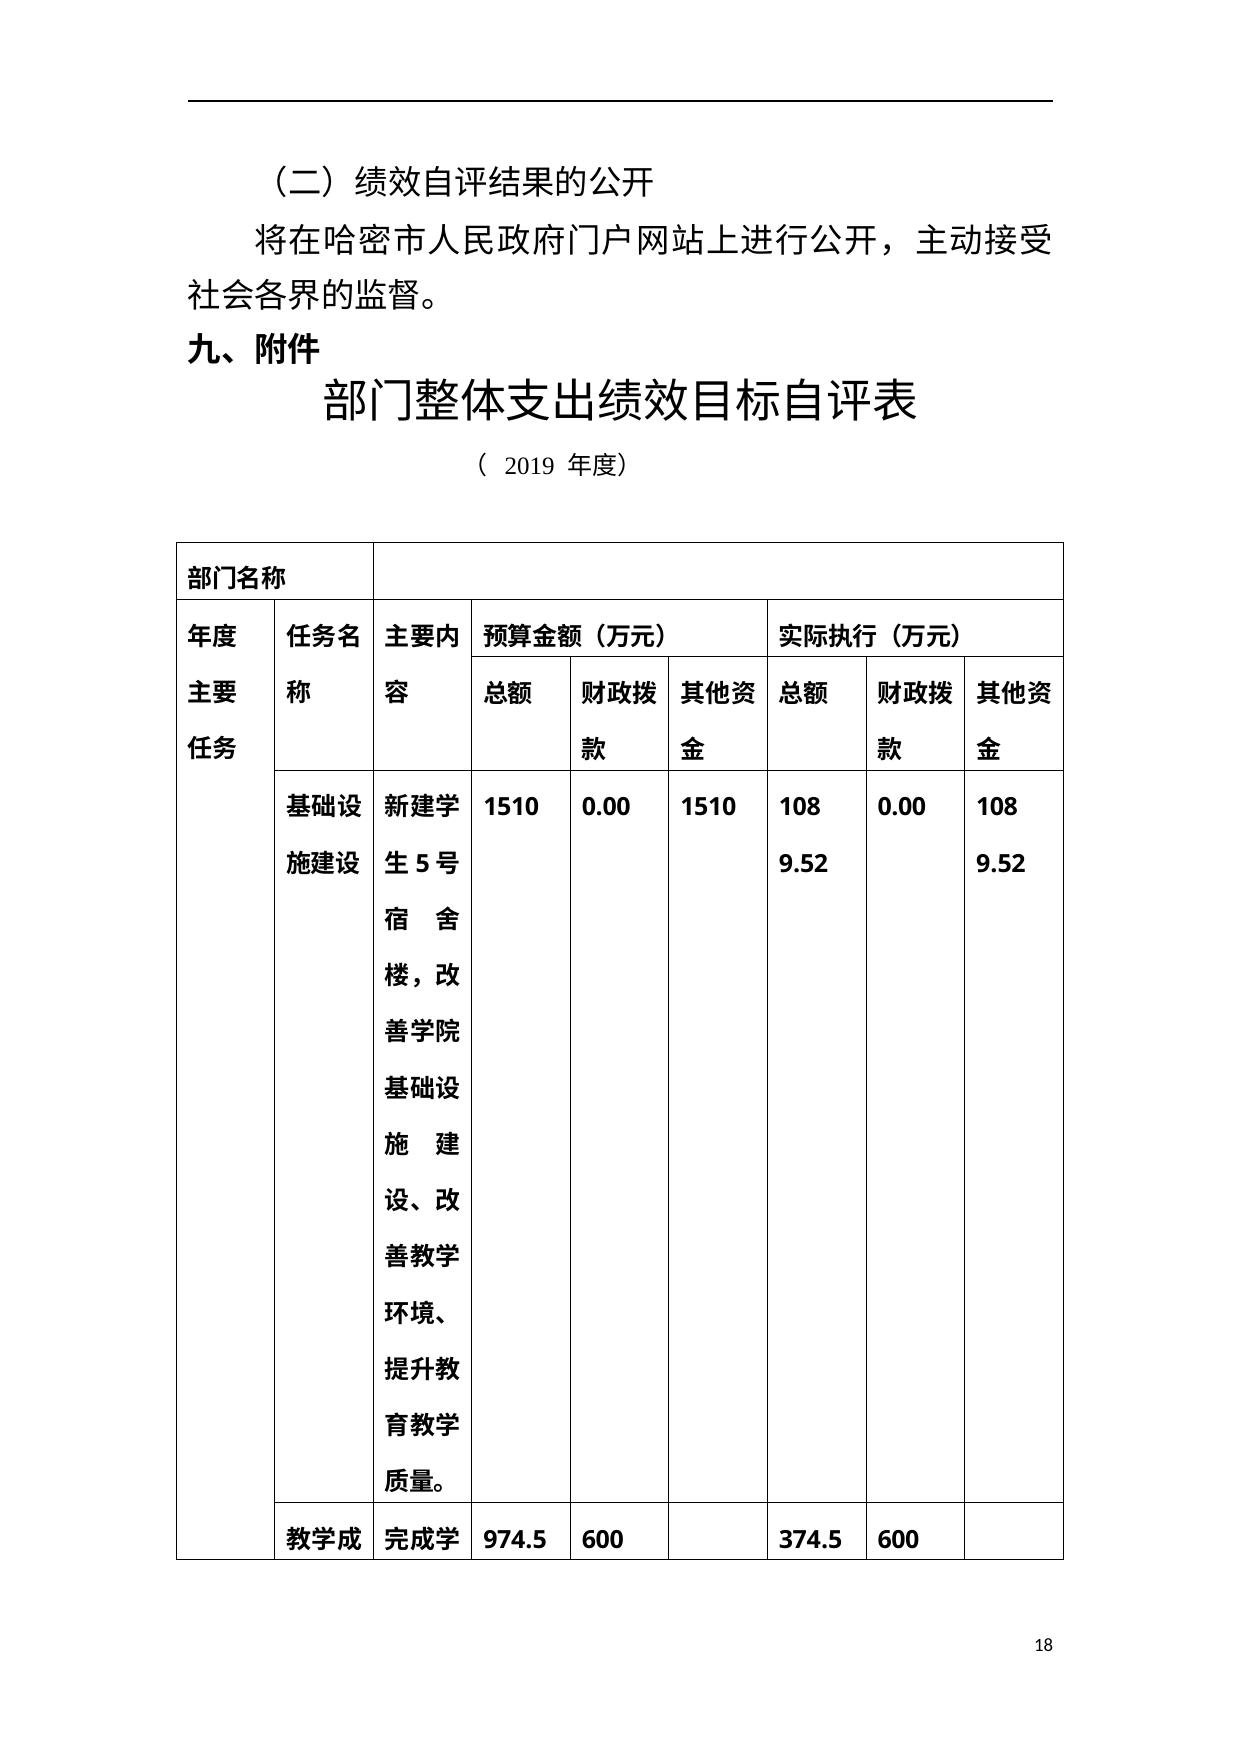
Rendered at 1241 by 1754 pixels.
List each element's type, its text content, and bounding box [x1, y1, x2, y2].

table_cell 1510 [669, 771, 767, 1502]
table_cell [965, 1503, 1063, 1559]
table_cell 974.5 [472, 1503, 570, 1559]
table_cell 财政拨款 [867, 657, 964, 770]
table_cell 主要内容 [374, 600, 471, 770]
table_cell 总额 [472, 657, 570, 770]
table_cell 1089.52 [965, 771, 1063, 1502]
table_cell 600 [571, 1503, 668, 1559]
table_cell 财政拨款 [571, 657, 668, 770]
table_header 部门名称 [177, 543, 373, 599]
table_cell 600 [867, 1503, 964, 1559]
table_cell 年度 主要 任务 [177, 600, 274, 1559]
table_cell 0.00 [571, 771, 668, 1502]
table_cell 预算金额（万元） [472, 600, 767, 656]
text （二）绩效自评结果的公开 [254, 150, 1053, 204]
table_cell 基础设施建设 [275, 771, 373, 1502]
table_cell 1089.52 [768, 771, 866, 1502]
table_cell 1510 [472, 771, 570, 1502]
text 九、附件 [187, 317, 1053, 373]
table_cell 其他资金 [965, 657, 1063, 770]
table_cell 教学成本 [275, 1503, 373, 1559]
table_header [374, 543, 1063, 599]
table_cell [374, 1503, 471, 1559]
text 部门整体支出绩效目标自评表 [187, 373, 1053, 429]
table_cell [669, 1503, 767, 1559]
text 将在哈密市人民政府门户网站上进行公开，主动接受社会各界的监督。 [187, 208, 1053, 317]
table_cell 374.5 [768, 1503, 866, 1559]
table_cell 实际执行（万元） [768, 600, 1063, 656]
table_cell 任务名称 [275, 600, 373, 770]
table_cell 0.00 [867, 771, 964, 1502]
table_cell 其他资金 [669, 657, 767, 770]
table_cell 总额 [768, 657, 866, 770]
text （ 2019 年度） [187, 429, 1053, 485]
table_cell 新建学生5号宿舍楼，改善学院基础设施建设、改善教学环境、提升教育教学质量。 [374, 771, 471, 1502]
